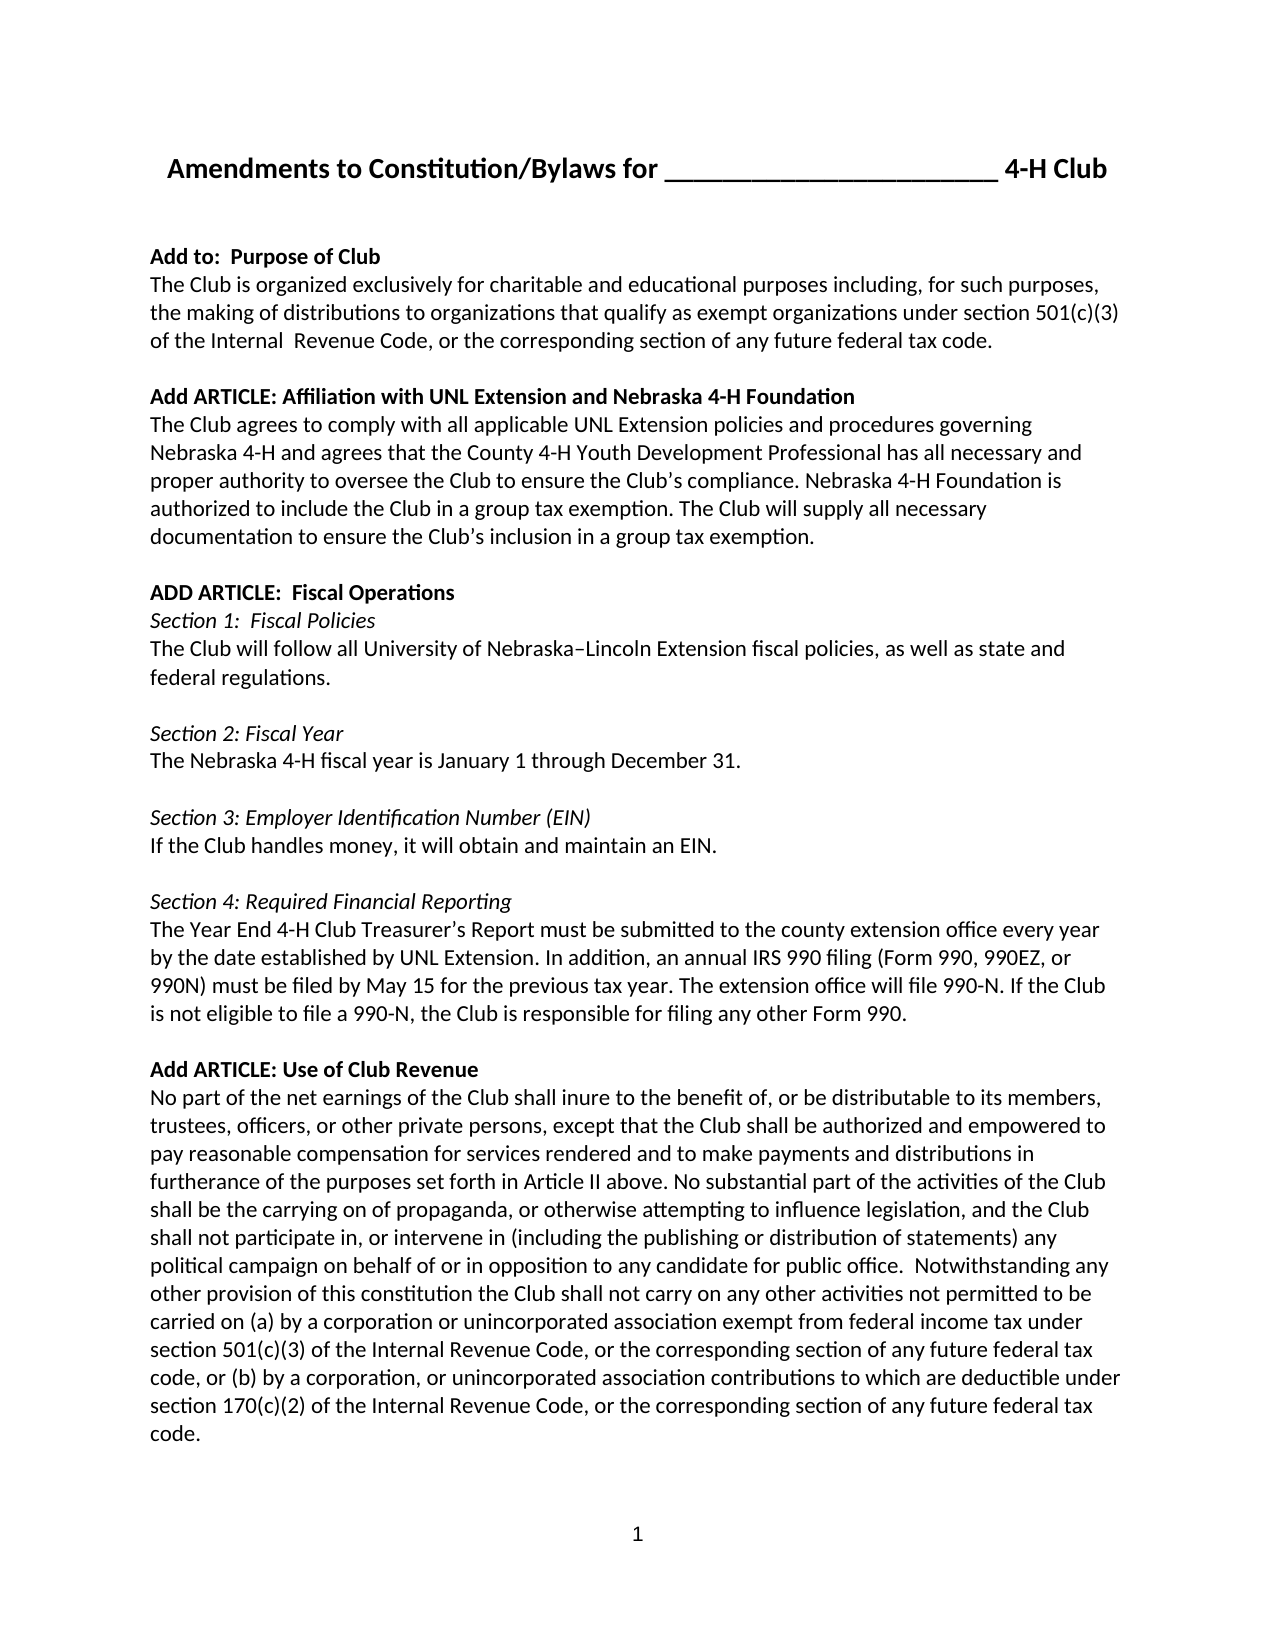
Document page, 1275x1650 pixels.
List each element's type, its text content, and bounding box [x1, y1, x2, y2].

text The Year End 4-H Club Treasurer’s Report must be submitted to the county extension office every year by the date established by UNL Extension. In addition, an annual IRS 990 filing (Form 990, 990EZ, or 990N) must be filed by May 15 for the previous tax year. The extension office will file 990-N. If the Club is not eligible to file a 990-N, the Club is responsible for filing any other Form 990. [150, 915, 1125, 1027]
text Amendments to Constitution/Bylaws for _______________________ 4-H Club [150, 151, 1125, 186]
text Section 2: Fiscal Year [150, 719, 1125, 747]
text If the Club handles money, it will obtain and maintain an EIN. [150, 831, 1125, 859]
text Section 4: Required Financial Reporting [150, 887, 1125, 915]
text Add ARTICLE: Use of Club Revenue [150, 1055, 1125, 1083]
text Section 1: Fiscal Policies [150, 607, 1125, 634]
text Add to: Purpose of Club [150, 242, 1125, 270]
text add Article: Fiscal Operations [150, 578, 1125, 607]
text The Club will follow all University of Nebraska–Lincoln Extension fiscal policies, as well as state and federal regulations. [150, 634, 1125, 691]
text No part of the net earnings of the Club shall inure to the benefit of, or be distributable to its members, trustees, officers, or other private persons, except that the Club shall be authorized and empowered to pay reasonable compensation for services rendered and to make payments and distributions in furtherance of the purposes set forth in Article II above. No substantial part of the activities of the Club shall be the carrying on of propaganda, or otherwise attempting to influence legislation, and the Club shall not participate in, or intervene in (including the publishing or distribution of statements) any political campaign on behalf of or in opposition to any candidate for public office. Notwithstanding any other provision of this constitution the Club shall not carry on any other activities not permitted to be carried on (a) by a corporation or unincorporated association exempt from federal income tax under section 501(c)(3) of the Internal Revenue Code, or the corresponding section of any future federal tax code, or (b) by a corporation, or unincorporated association contributions to which are deductible under section 170(c)(2) of the Internal Revenue Code, or the corresponding section of any future federal tax code. [150, 1083, 1125, 1447]
text Add ARTICLE: Affiliation with UNL Extension and Nebraska 4-H Foundation [150, 382, 1125, 410]
text The Nebraska 4-H fiscal year is January 1 through December 31. [150, 747, 1125, 775]
text The Club is organized exclusively for charitable and educational purposes including, for such purposes, the making of distributions to organizations that qualify as exempt organizations under section 501(c)(3) of the Internal Revenue Code, or the corresponding section of any future federal tax code. [150, 270, 1125, 354]
text The Club agrees to comply with all applicable UNL Extension policies and procedures governing Nebraska 4-H and agrees that the County 4-H Youth Development Professional has all necessary and proper authority to oversee the Club to ensure the Club’s compliance. Nebraska 4-H Foundation is authorized to include the Club in a group tax exemption. The Club will supply all necessary documentation to ensure the Club’s inclusion in a group tax exemption. [150, 410, 1125, 551]
text Section 3: Employer Identification Number (EIN) [150, 803, 1125, 831]
